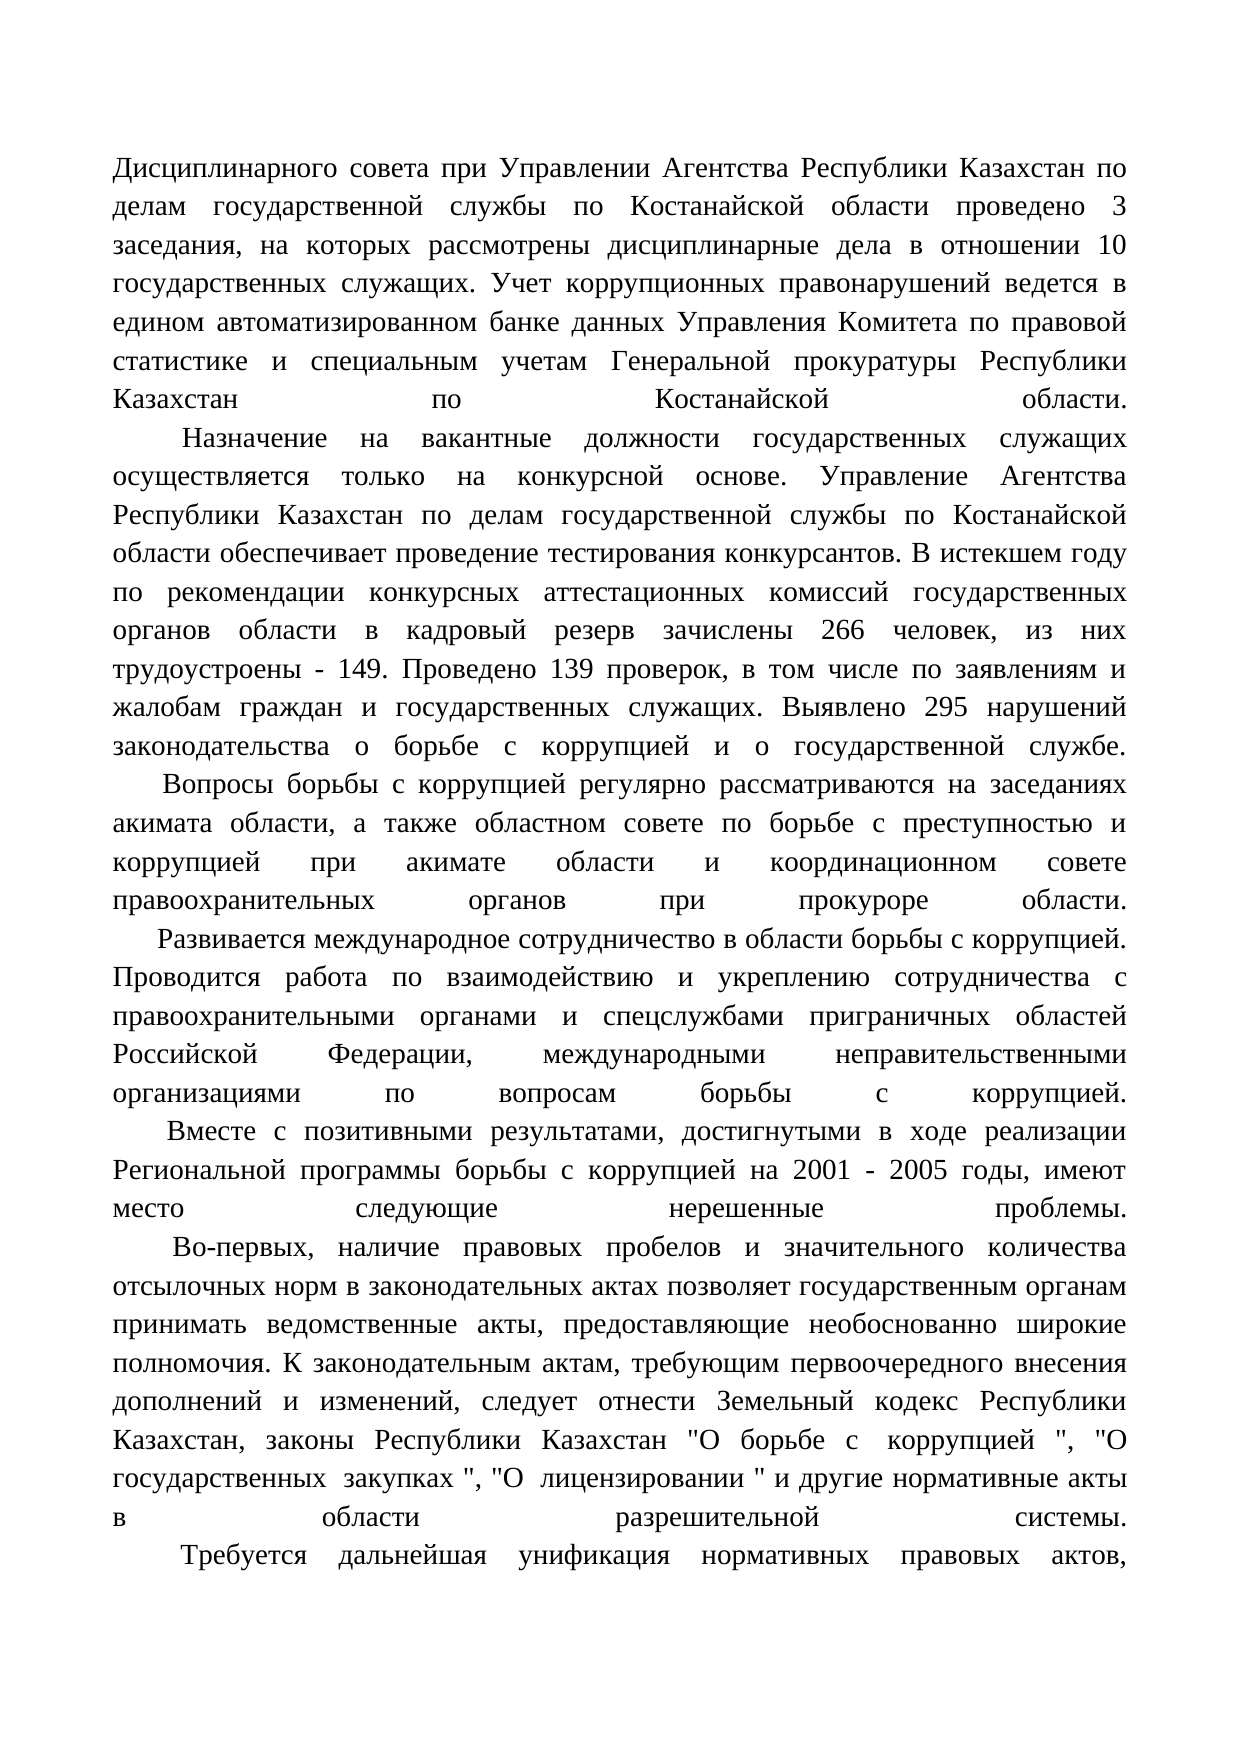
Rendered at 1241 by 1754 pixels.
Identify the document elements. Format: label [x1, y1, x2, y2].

text [112, 150, 1128, 1571]
